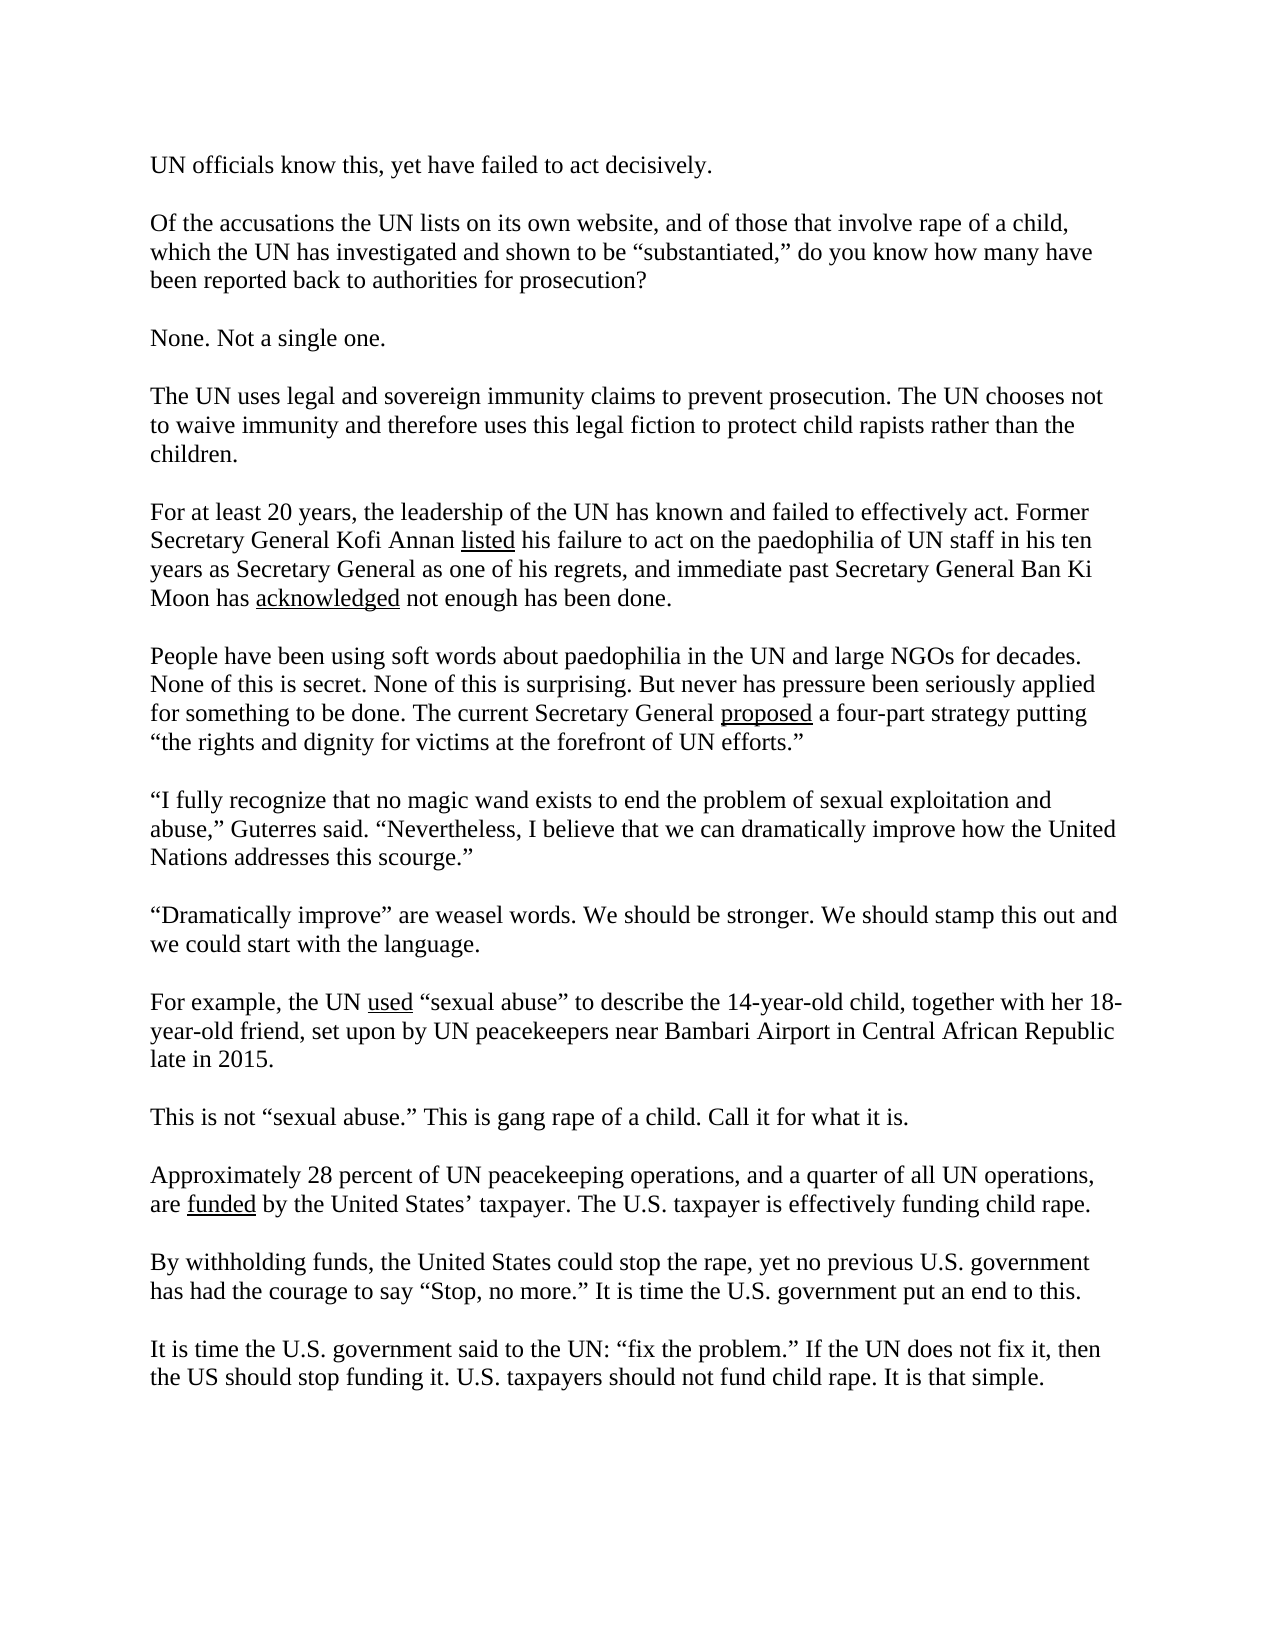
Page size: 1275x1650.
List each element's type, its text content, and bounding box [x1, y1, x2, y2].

text For at least 20 years, the leadership of the UN has known and failed to effectively act. Former Secretary General Kofi Annan listed his failure to act on the paedophilia of UN staff in his ten years as Secretary General as one of his regrets, and immediate past Secretary General Ban Ki Moon has acknowledged not enough has been done. [150, 497, 1125, 612]
text By withholding funds, the United States could stop the rape, yet no previous U.S. government has had the courage to say “Stop, no more.” It is time the U.S. government put an end to this. [150, 1247, 1125, 1304]
text Approximately 28 percent of UN peacekeeping operations, and a quarter of all UN operations, are funded by the United States’ taxpayer. The U.S. taxpayer is effectively funding child rape. [150, 1160, 1125, 1218]
text UN officials know this, yet have failed to act decisively. [150, 150, 1125, 179]
text This is not “sexual abuse.” This is gang rape of a child. Call it for what it is. [150, 1102, 1125, 1131]
text None. Not a single one. [150, 323, 1125, 352]
text “I fully recognize that no magic wand exists to end the problem of sexual exploitation and abuse,” Guterres said. “Nevertheless, I believe that we can dramatically improve how the United Nations addresses this scourge.” [150, 785, 1125, 871]
text For example, the UN used “sexual abuse” to describe the 14-year-old child, together with her 18-year-old friend, set upon by UN peacekeepers near Bambari Airport in Central African Republic late in 2015. [150, 987, 1125, 1073]
text People have been using soft words about paedophilia in the UN and large NGOs for decades. None of this is secret. None of this is surprising. But never has pressure been seriously applied for something to be done. The current Secretary General proposed a four-part strategy putting “the rights and dignity for victims at the forefront of UN efforts.” [150, 641, 1125, 756]
text Of the accusations the UN lists on its own website, and of those that involve rape of a child, which the UN has investigated and shown to be “substantiated,” do you know how many have been reported back to authorities for prosecution? [150, 208, 1125, 294]
text “Dramatically improve” are weasel words. We should be stronger. We should stamp this out and we could start with the language. [150, 900, 1125, 958]
text The UN uses legal and sovereign immunity claims to prevent prosecution. The UN chooses not to waive immunity and therefore uses this legal fiction to protect child rapists rather than the children. [150, 381, 1125, 467]
text It is time the U.S. government said to the UN: “fix the problem.” If the UN does not fix it, then the US should stop funding it. U.S. taxpayers should not fund child rape. It is that simple. [150, 1334, 1125, 1391]
